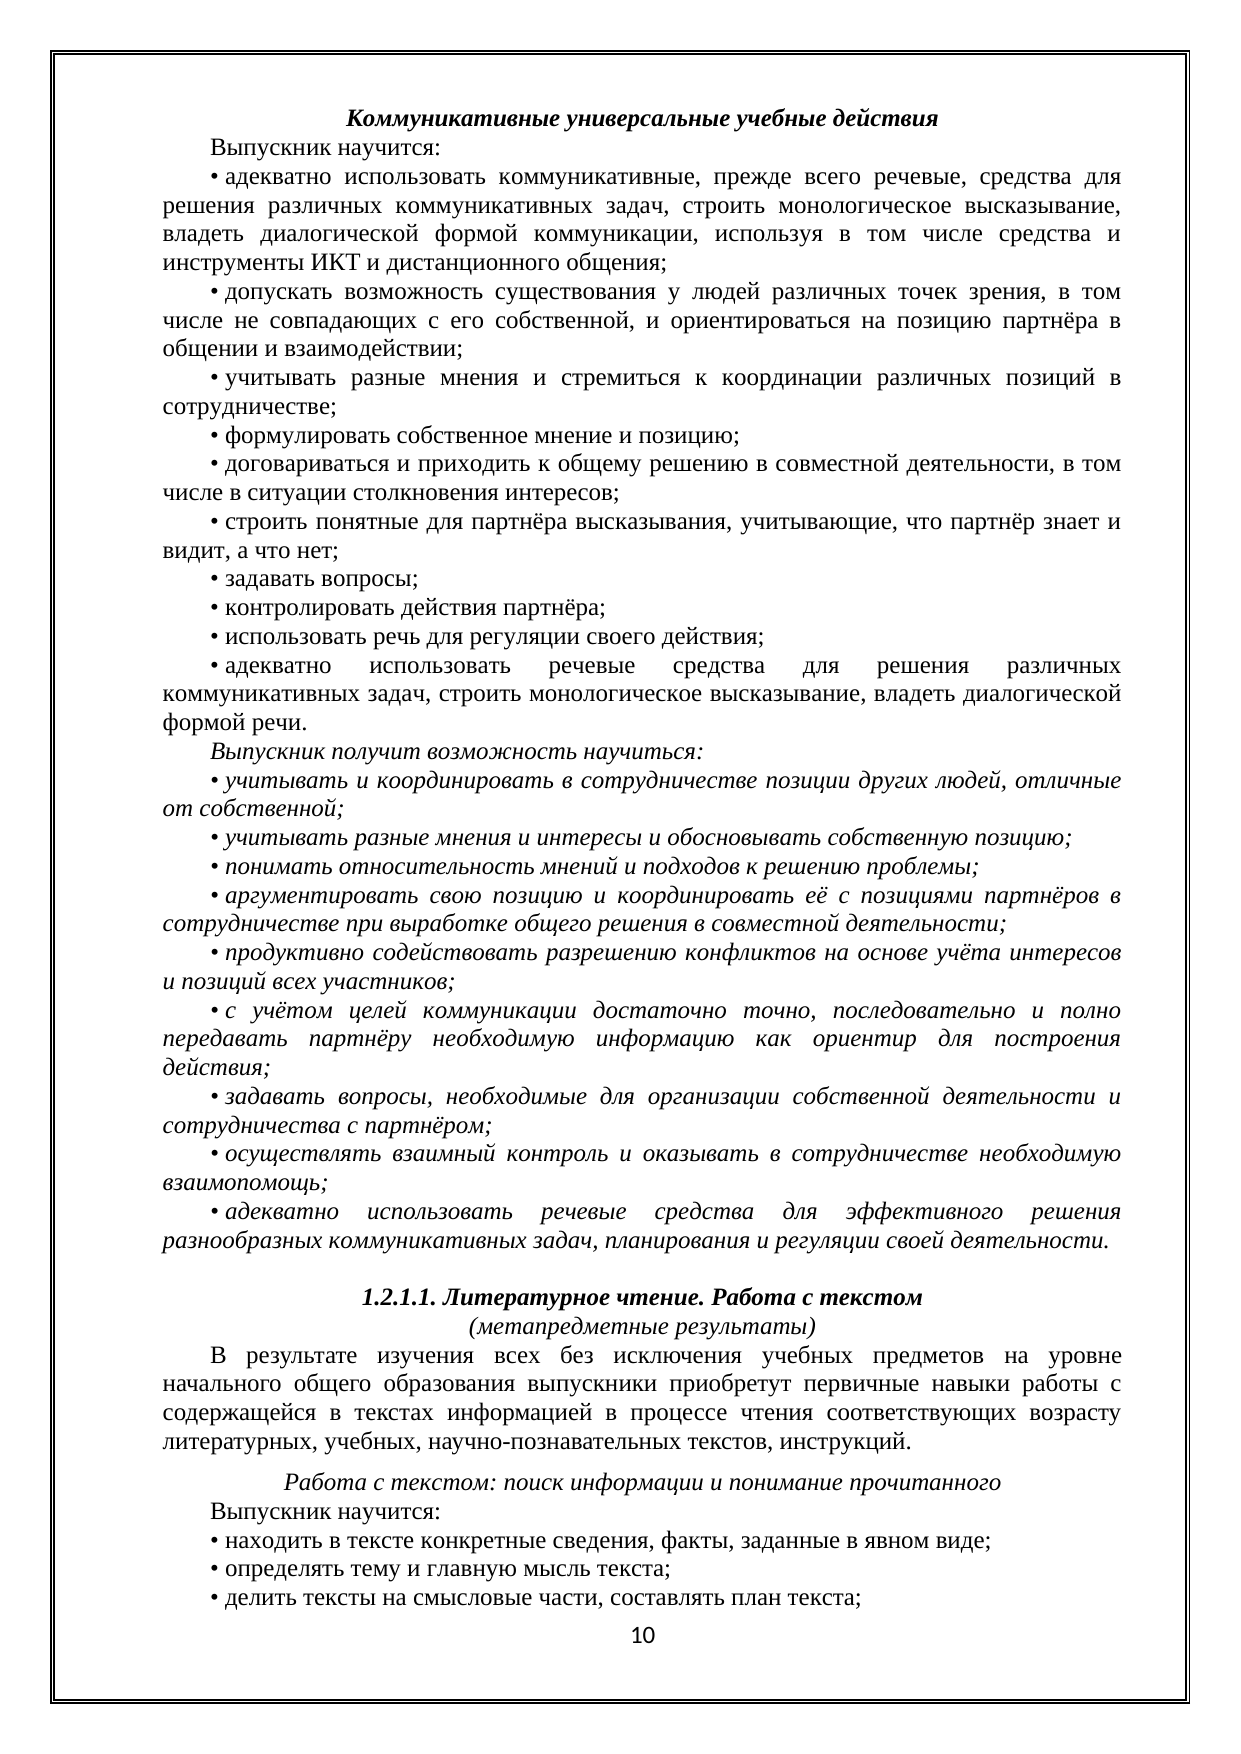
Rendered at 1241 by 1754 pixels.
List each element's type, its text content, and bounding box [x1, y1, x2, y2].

text • определять тему и главную мысль текста; [162, 1553, 1122, 1582]
text • продуктивно содействовать разрешению конфликтов на основе учёта интересов и позиций всех участников; [162, 937, 1122, 995]
text • адекватно использовать коммуникативные, прежде всего речевые, средства для решения различных коммуникативных задач, строить монологическое высказывание, владеть диалогической формой коммуникации, используя в том числе средства и инструменты ИКТ и дистанционного общения; [162, 161, 1122, 276]
text • использовать речь для регуляции своего действия; [162, 621, 1122, 650]
text • контролировать действия партнёра; [162, 592, 1122, 621]
text 1.2.1.1. Литературное чтение. Работа с текстом [162, 1282, 1122, 1311]
text • понимать относительность мнений и подходов к решению проблемы; [162, 851, 1122, 880]
text Выпускник научится: [162, 132, 1122, 161]
text • осуществлять взаимный контроль и оказывать в сотрудничестве необходимую взаимопомощь; [162, 1138, 1122, 1196]
text • учитывать разные мнения и стремиться к координации различных позиций в сотрудничестве; [162, 362, 1122, 420]
text • учитывать разные мнения и интересы и обосновывать собственную позицию; [162, 822, 1122, 851]
text • формулировать собственное мнение и позицию; [162, 420, 1122, 448]
text Выпускник получит возможность научиться: [162, 736, 1122, 765]
text Коммуникативные универсальные учебные действия [162, 103, 1122, 132]
text В результате изучения всех без исключения учебных предметов на уровне начального общего образования выпускники приобретут первичные навыки работы с содержащейся в текстах информацией в процессе чтения соответствующих возрасту литературных, учебных, научно-познавательных текстов, инструкций. [162, 1340, 1122, 1455]
text (метапредметные результаты) [162, 1311, 1122, 1340]
text • адекватно использовать речевые средства для эффективного решения разнообразных коммуникативных задач, планирования и регуляции своей деятельности. [162, 1196, 1122, 1253]
text • адекватно использовать речевые средства для решения различных коммуникативных задач, строить монологическое высказывание, владеть диалогической формой речи. [162, 650, 1122, 736]
text Выпускник научится: [162, 1496, 1122, 1525]
text • с учётом целей коммуникации достаточно точно, последовательно и полно передавать партнёру необходимую информацию как ориентир для построения действия; [162, 995, 1122, 1081]
text • задавать вопросы, необходимые для организации собственной деятельности и сотрудничества с партнёром; [162, 1081, 1122, 1138]
text • допускать возможность существования у людей различных точек зрения, в том числе не совпадающих с его собственной, и ориентироваться на позицию партнёра в общении и взаимодействии; [162, 276, 1122, 362]
text • договариваться и приходить к общему решению в совместной деятельности, в том числе в ситуации столкновения интересов; [162, 448, 1122, 506]
text • аргументировать свою позицию и координировать её с позициями партнёров в сотрудничестве при выработке общего решения в совместной деятельности; [162, 880, 1122, 937]
text • делить тексты на смысловые части, составлять план текста; [162, 1582, 1122, 1611]
text • учитывать и координировать в сотрудничестве позиции других людей, отличные от собственной; [162, 765, 1122, 822]
text Работа с текстом: поиск информации и понимание прочитанного [162, 1467, 1122, 1496]
text • находить в тексте конкретные сведения, факты, заданные в явном виде; [162, 1525, 1122, 1553]
text • задавать вопросы; [162, 563, 1122, 592]
text • строить понятные для партнёра высказывания, учитывающие, что партнёр знает и видит, а что нет; [162, 506, 1122, 563]
